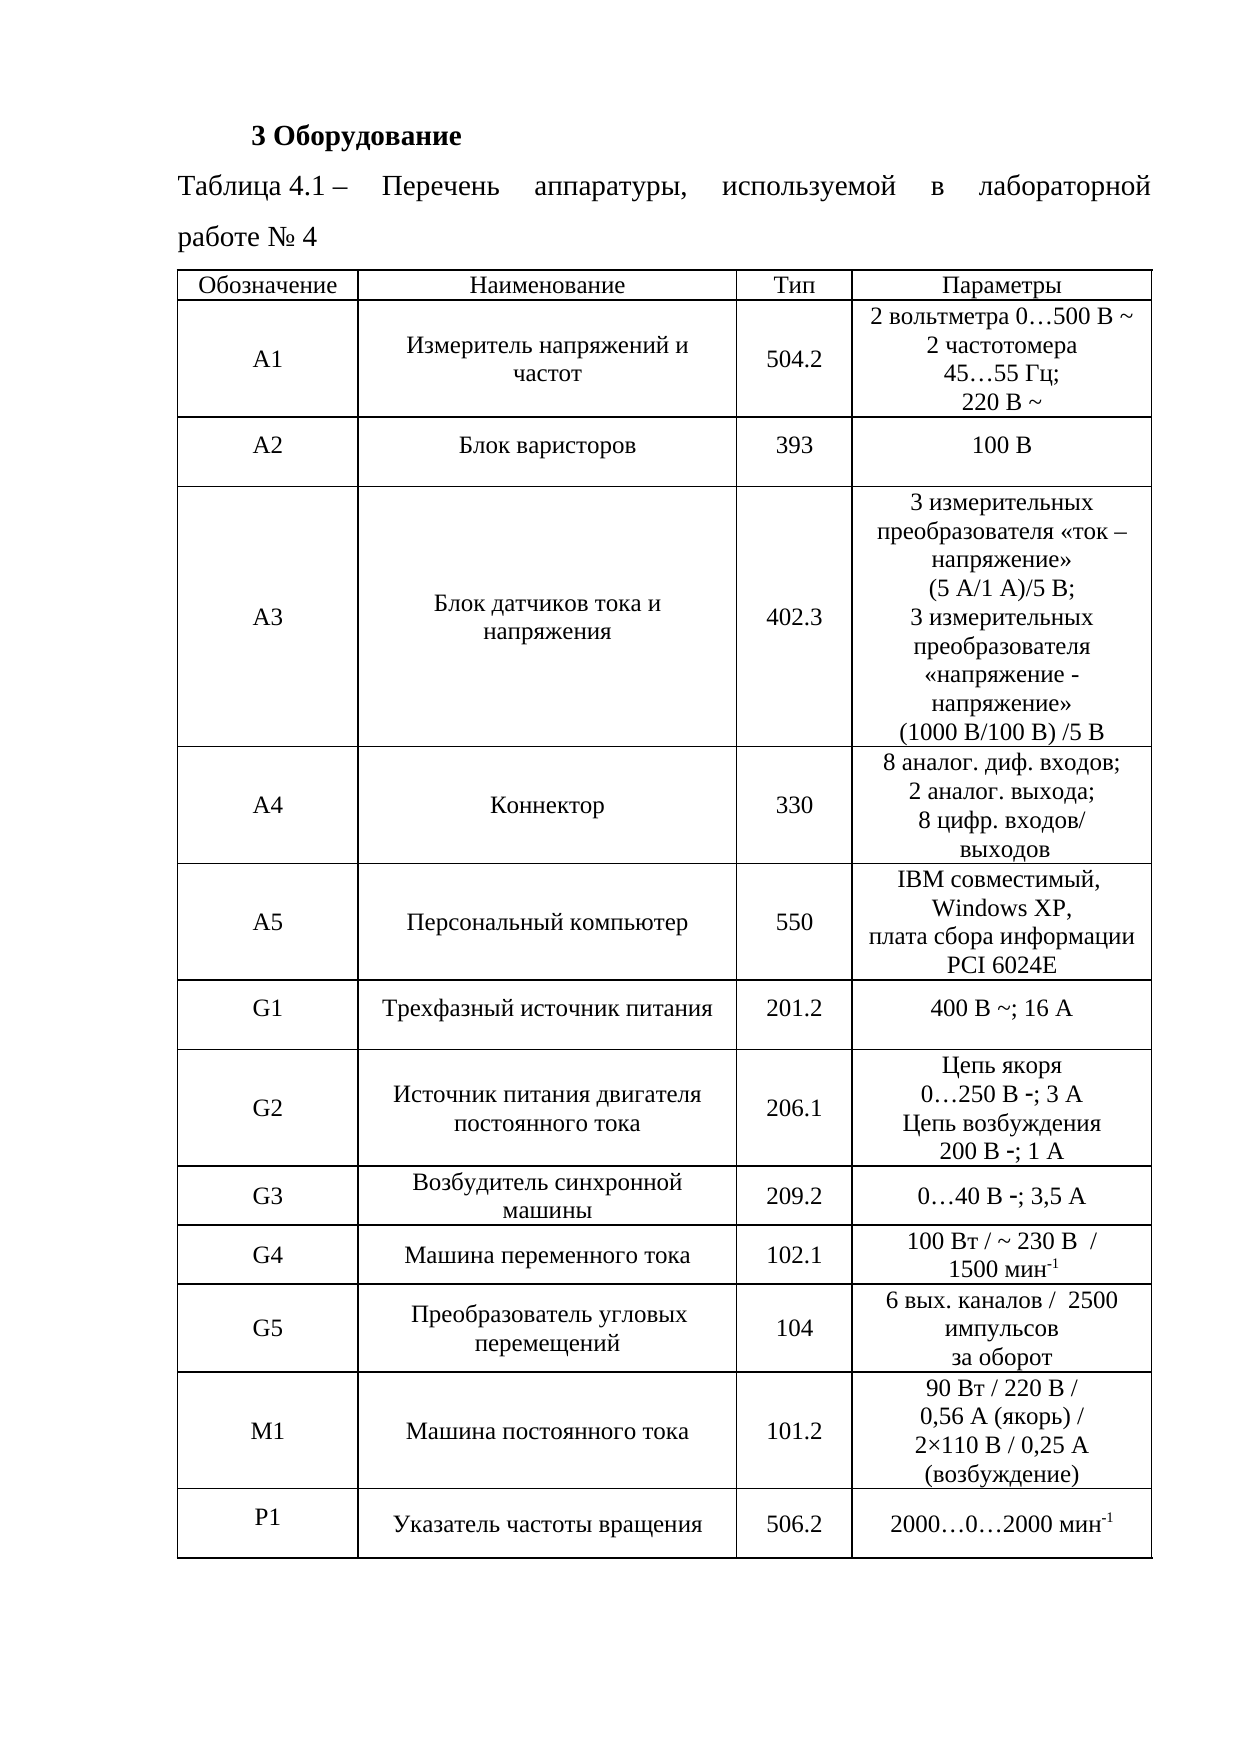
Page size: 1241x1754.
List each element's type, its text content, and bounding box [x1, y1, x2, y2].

table_header Параметры [853, 271, 1151, 299]
table_cell 393 [737, 418, 851, 486]
table_cell 100 В [853, 418, 1151, 486]
table_cell 0…40 В ; 3,5 А [853, 1167, 1151, 1224]
table_cell А4 [178, 747, 357, 862]
table_cell 550 [737, 864, 851, 979]
table_cell IBM совместимый, Windows ХP, плата сбора информации PCI 6024E [853, 864, 1151, 979]
table_cell 506.2 [737, 1489, 851, 1557]
table_cell 2000…0…2000 мин1 [853, 1489, 1151, 1557]
table_cell Коннектор [359, 747, 736, 862]
table_cell А3 [178, 487, 357, 746]
table_cell 101.2 [737, 1373, 851, 1488]
table_cell Блок варисторов [359, 418, 736, 486]
table_cell 209.2 [737, 1167, 851, 1224]
table_cell 90 Вт / 220 В / 0,56 А (якорь) / 2×110 В / 0,25 А (возбуждение) [853, 1373, 1151, 1488]
table_cell Трехфазный источник питания [359, 981, 736, 1048]
table_cell 6 вых. каналов / 2500 импульсов за оборот [853, 1285, 1151, 1371]
table_cell 3 измерительных преобразователя «ток – напряжение» (5 А/1 А)/5 В; 3 измерительных преобразователя «напряжение - напряжение» (1000 В/100 В) /5 В [853, 487, 1151, 746]
table_cell G4 [178, 1226, 357, 1283]
table_cell Машина переменного тока [359, 1226, 736, 1283]
table_cell Цепь якоря 0…250 В ; 3 А Цепь возбуждения 200 В ; 1 А [853, 1050, 1151, 1165]
table_cell А2 [178, 418, 357, 486]
table_cell G2 [178, 1050, 357, 1165]
table_cell А1 [178, 301, 357, 416]
table_cell Источник питания двигателя постоянного тока [359, 1050, 736, 1165]
table_cell 504.2 [737, 301, 851, 416]
table_cell 402.3 [737, 487, 851, 746]
table_cell А5 [178, 864, 357, 979]
table_cell Персональный компьютер [359, 864, 736, 979]
table_cell 400 В ~; 16 А [853, 981, 1151, 1048]
table_cell Возбудитель синхронной машины [359, 1167, 736, 1224]
table_cell Измеритель напряжений и частот [359, 301, 736, 416]
text 3 Оборудование [177, 118, 1152, 152]
table_header Тип [737, 271, 851, 299]
table_header Наименование [359, 271, 736, 299]
table_cell M1 [178, 1373, 357, 1488]
table_cell 206.1 [737, 1050, 851, 1165]
table_cell G3 [178, 1167, 357, 1224]
table_cell G1 [178, 981, 357, 1048]
table_cell 330 [737, 747, 851, 862]
table_header Обозначение [178, 271, 357, 299]
table_cell 100 Вт / ~ 230 В / 1500 мин1 [853, 1226, 1151, 1283]
table_cell Машина постоянного тока [359, 1373, 736, 1488]
table_cell Блок датчиков тока и напряжения [359, 487, 736, 746]
table_cell G5 [178, 1285, 357, 1371]
text Таблица 4.1 – Перечень аппаратуры, используемой в лабораторной работе № 4 [177, 168, 1152, 252]
table_cell Преобразователь угловых перемещений [359, 1285, 736, 1371]
table_cell 104 [737, 1285, 851, 1371]
table_cell 2 вольтметра 0…500 В ~ 2 частотомера 45…55 Гц; 220 В ~ [853, 301, 1151, 416]
table_cell 8 аналог. диф. входов; 2 аналог. выхода; 8 цифр. входов/ выходов [853, 747, 1151, 862]
table_cell 201.2 [737, 981, 851, 1048]
table_cell Указатель частоты вращения [359, 1489, 736, 1557]
table_cell P1 [178, 1489, 357, 1557]
table_cell 102.1 [737, 1226, 851, 1283]
